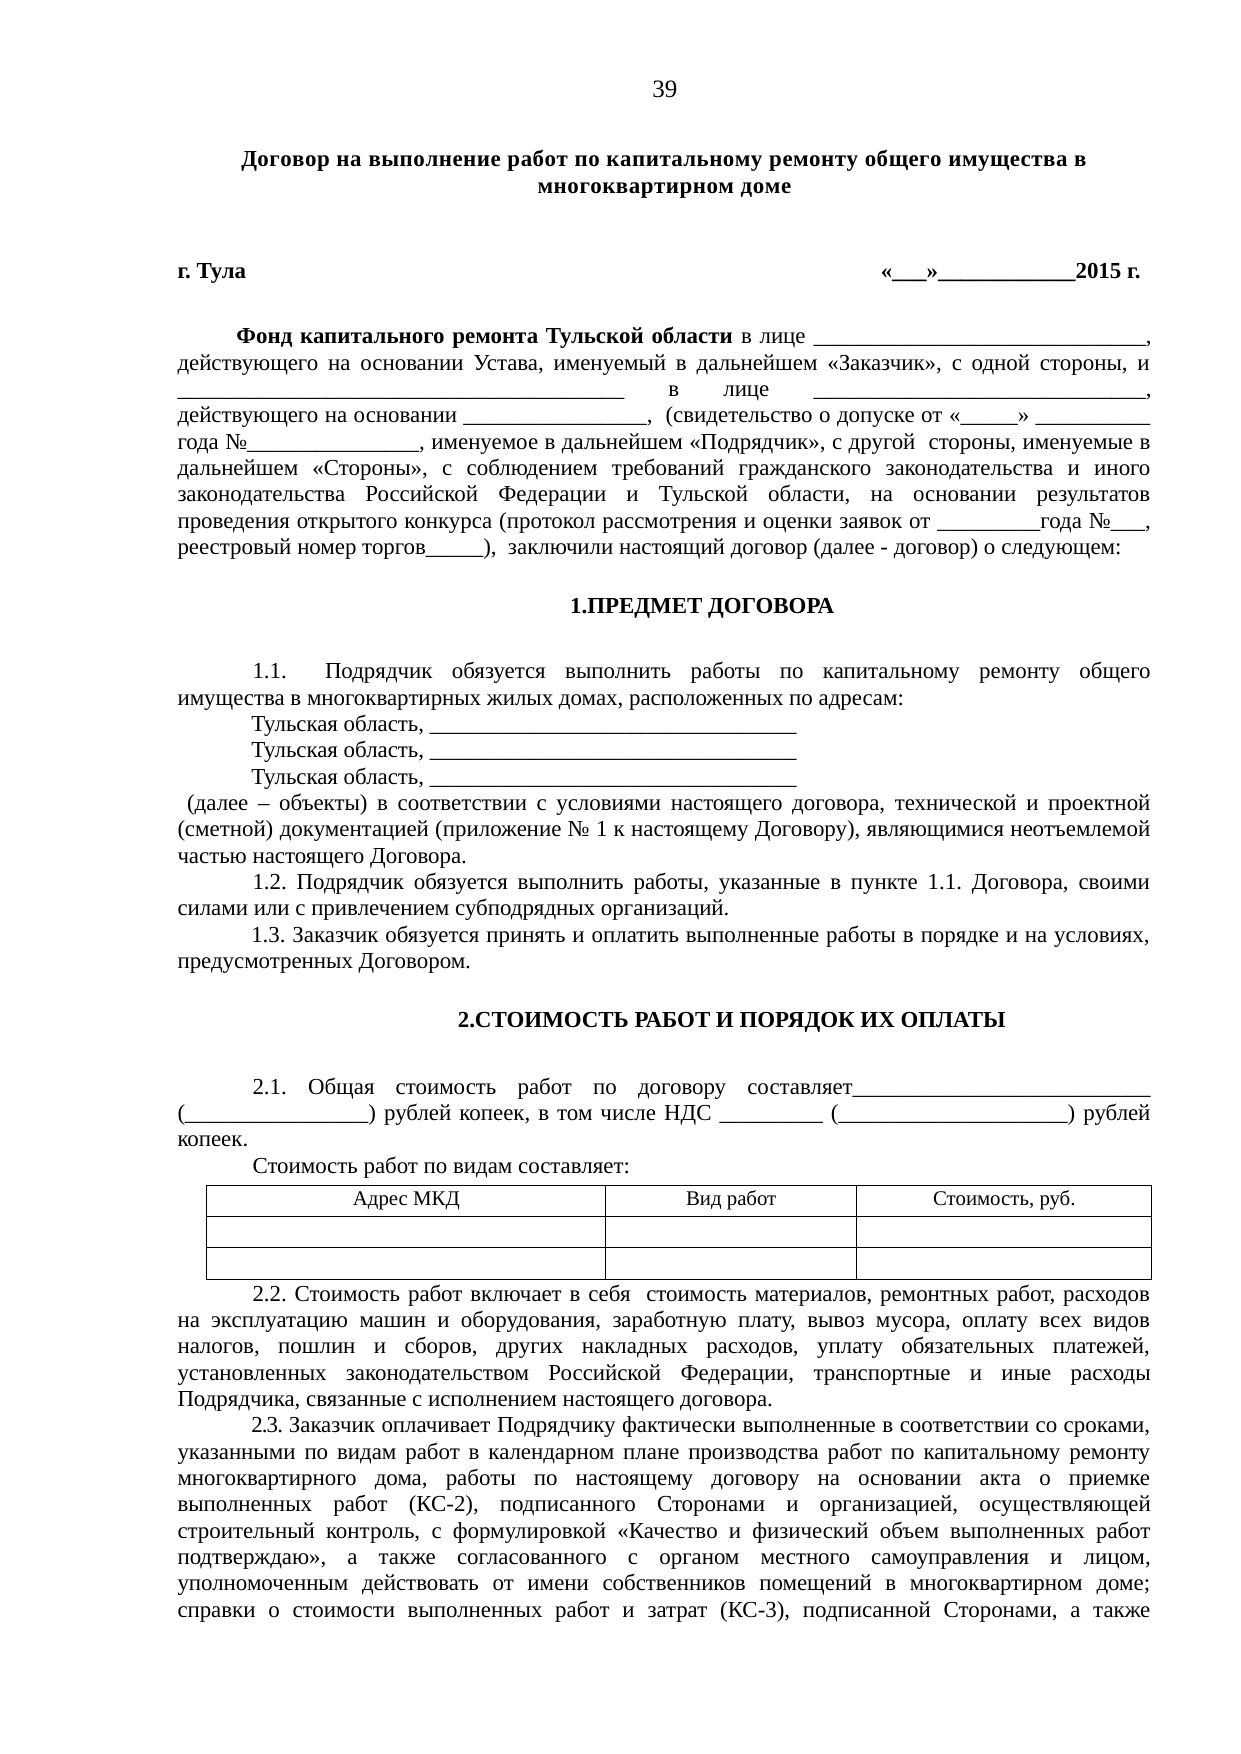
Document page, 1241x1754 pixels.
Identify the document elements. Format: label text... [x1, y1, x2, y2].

table_header Вид работ [606, 1186, 856, 1216]
text Тульская область, ________________________________ [251, 736, 1152, 763]
text Фонд капитального ремонта Тульской области в лице _____________________________, действующего на основании Устава, именуемый в дальнейшем «Заказчик», с одной стороны, и _______________________________________ в лице _____________________________, действующего на основании ________________, (свидетельство о допуске от «_____» __________ года №_______________, именуемое в дальнейшем «Подрядчик», с другой стороны, именуемые в дальнейшем «Стороны», с соблюдением требований гражданского законодательства и иного законодательства Российской Федерации и Тульской области, на основании результатов проведения открытого конкурса (протокол рассмотрения и оценки заявок от _________года №___, реестровый номер торгов_____), заключили настоящий договор (далее - договор) о следующем: [177, 322, 1152, 559]
table_header Стоимость, руб. [857, 1186, 1151, 1216]
text Договор на выполнение работ по капитальному ремонту общего имущества в многоквартирном доме [177, 145, 538, 198]
text г. Тула «___»____________2015 г. [177, 257, 1152, 283]
table_cell [207, 1248, 605, 1278]
text 2.1. Общая стоимость работ по договору составляет__________________________ (________________) рублей копеек, в том числе НДС _________ (____________________) рублей копеек. [177, 1073, 1152, 1152]
text (далее – объекты) в соответствии с условиями настоящего договора, технической и проектной (сметной) документацией (приложение № 1 к настоящему Договору), являющимися неотъемлемой частью настоящего Договора. [177, 789, 1152, 868]
list Подрядчик обязуется выполнить работы по капитальному ремонту общего имущества в многоквартирных жилых домах, расположенных по адресам: [177, 657, 1152, 710]
text Тульская область, ________________________________ [251, 763, 1152, 789]
text 1.3. Заказчик обязуется принять и оплатить выполненные работы в порядке и на условиях, предусмотренных Договором. [177, 921, 1152, 973]
text 1.2. Подрядчик обязуется выполнить работы, указанные в пункте 1.1. Договора, своими силами или с привлечением субподрядных организаций. [177, 868, 1152, 921]
table_cell [857, 1217, 1151, 1247]
table_header Адрес МКД [207, 1186, 605, 1216]
list 2.СТОИМОСТЬ РАБОТ И ПОРЯДОК ИХ ОПЛАТЫ [312, 1006, 1152, 1032]
table_cell [606, 1217, 856, 1247]
text Тульская область, ________________________________ [251, 710, 1152, 736]
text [177, 1411, 1152, 1622]
table_cell [857, 1248, 1151, 1278]
text Договор на выполнение работ по капитальному ремонту общего имущества в многоквартирном доме [791, 145, 1152, 198]
text 2.2. Стоимость работ включает в себя стоимость материалов, ремонтных работ, расходов на эксплуатацию машин и оборудования, заработную плату, вывоз мусора, оплату всех видов налогов, пошлин и сборов, других накладных расходов, уплату обязательных платежей, установленных законодательством Российской Федерации, транспортные и иные расходы Подрядчика, связанные с исполнением настоящего договора. [177, 1279, 1152, 1411]
text Стоимость работ по видам составляет: [177, 1152, 1152, 1178]
table_cell [207, 1217, 605, 1247]
text 1.ПРЕДМЕТ ДОГОВОРА [177, 592, 1152, 618]
table_cell [606, 1248, 856, 1278]
